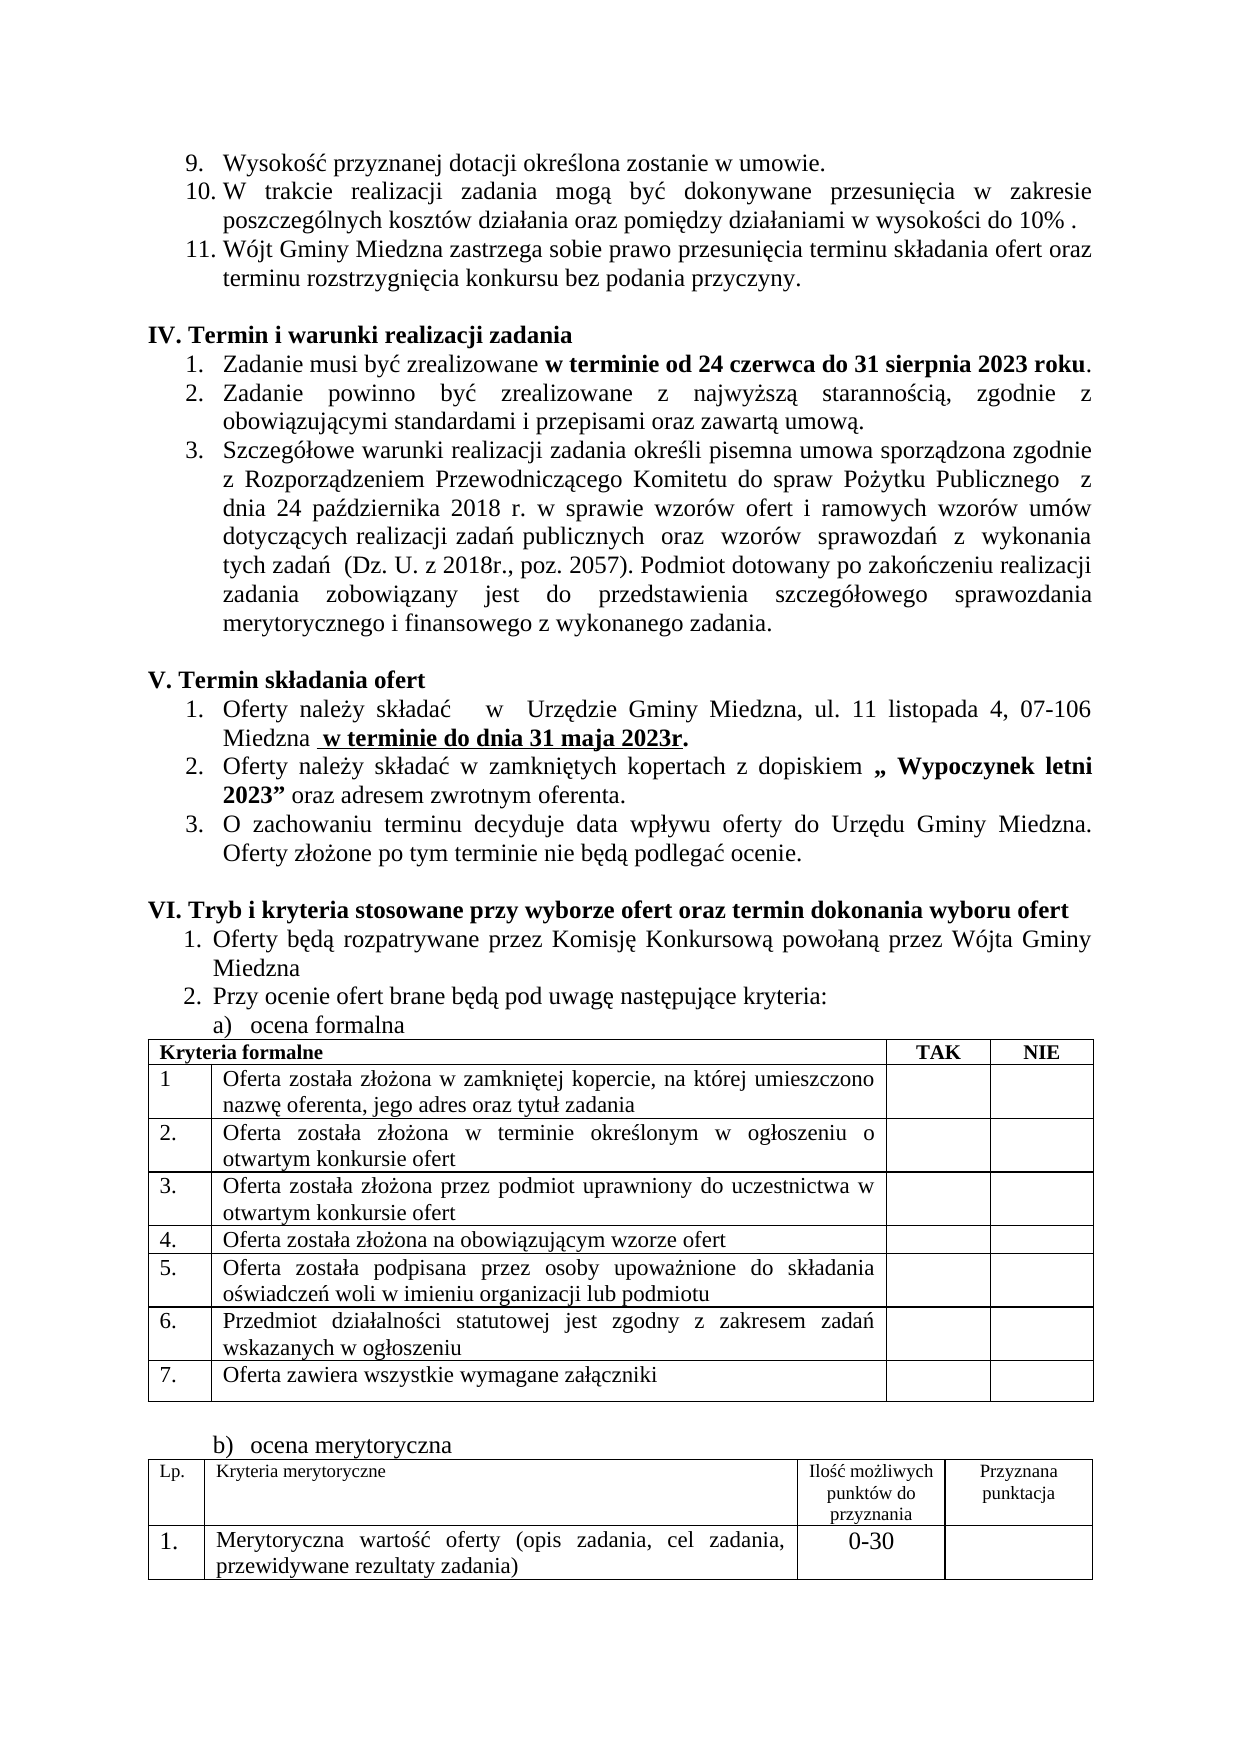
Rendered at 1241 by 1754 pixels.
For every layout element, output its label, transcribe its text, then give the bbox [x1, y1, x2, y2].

text IV. Termin i warunki realizacji zadania [148, 320, 1093, 349]
table_cell [887, 1173, 990, 1225]
list Wójt Gminy Miedzna zastrzega sobie prawo przesunięcia terminu składania ofert oraz terminu rozstrzygnięcia konkursu bez podania przyczyny. [185, 234, 1093, 291]
table_cell [991, 1119, 1093, 1171]
list Przy ocenie ofert brane będą pod uwagę następujące kryteria: [183, 981, 1093, 1010]
table_header NIE [991, 1040, 1093, 1064]
text V. Termin składania ofert [148, 665, 1093, 694]
table_cell Przedmiot działalności statutowej jest zgodny z zakresem zadań wskazanych w ogłoszeniu [212, 1308, 886, 1360]
table_cell Oferta została złożona w terminie określonym w ogłoszeniu o otwartym konkursie ofert [212, 1119, 886, 1171]
table_cell 4. [149, 1226, 211, 1253]
table_cell 0-30 [798, 1526, 944, 1579]
table_cell [991, 1226, 1093, 1253]
table_cell [991, 1308, 1093, 1360]
table_header Lp. [149, 1460, 204, 1525]
table_header Kryteria formalne [149, 1040, 886, 1064]
list Zadanie powinno być zrealizowane z najwyższą starannością, zgodnie z obowiązującymi standardami i przepisami oraz zawartą umową. [185, 378, 1093, 435]
table_cell [991, 1254, 1093, 1306]
table_cell Oferta została złożona w zamkniętej kopercie, na której umieszczono nazwę oferenta, jego adres oraz tytuł zadania [212, 1065, 886, 1118]
table_cell Oferta została podpisana przez osoby upoważnione do składania oświadczeń woli w imieniu organizacji lub podmiotu [212, 1254, 886, 1306]
table_cell [887, 1254, 990, 1306]
table_cell [991, 1173, 1093, 1225]
table_cell 3. [149, 1173, 211, 1225]
list ocena merytoryczna [213, 1430, 1093, 1459]
table_header Ilość możliwych punktów do przyznania [798, 1460, 944, 1525]
list Szczegółowe warunki realizacji zadania określi pisemna umowa sporządzona zgodnie z Rozporządzeniem Przewodniczącego Komitetu do spraw Pożytku Publicznego z dnia 24 października 2018 r. w sprawie wzorów ofert i ramowych wzorów umów dotyczących realizacji zadań publicznych oraz wzorów sprawozdań z wykonania tych zadań (Dz. U. z 2018r., poz. 2057). Podmiot dotowany po zakończeniu realizacji zadania zobowiązany jest do przedstawienia szczegółowego sprawozdania merytorycznego i finansowego z wykonanego zadania. [185, 435, 1093, 636]
list W trakcie realizacji zadania mogą być dokonywane przesunięcia w zakresie poszczególnych kosztów działania oraz pomiędzy działaniami w wysokości do 10% . [185, 176, 1093, 234]
table_cell [887, 1065, 990, 1118]
list ocena formalna [213, 1010, 1093, 1039]
table_cell [887, 1361, 990, 1401]
table_cell 5. [149, 1254, 211, 1306]
table_cell [887, 1119, 990, 1171]
table_cell Merytoryczna wartość oferty (opis zadania, cel zadania, przewidywane rezultaty zadania) [205, 1526, 797, 1579]
list O zachowaniu terminu decyduje data wpływu oferty do Urzędu Gminy Miedzna. Oferty złożone po tym terminie nie będą podlegać ocenie. [185, 809, 1093, 866]
table_cell 1 [149, 1065, 211, 1118]
table_cell Oferta została złożona na obowiązującym wzorze ofert [212, 1226, 886, 1253]
table_cell Oferta zawiera wszystkie wymagane załączniki [212, 1361, 886, 1401]
table_header Kryteria merytoryczne [205, 1460, 797, 1525]
table_cell 2. [149, 1119, 211, 1171]
table_cell [991, 1065, 1093, 1118]
list Wysokość przyznanej dotacji określona zostanie w umowie. [185, 148, 1093, 176]
list Oferty należy składać w Urzędzie Gminy Miedzna, ul. 11 listopada 4, 07-106 Miedzna w terminie do dnia 31 maja 2023r. [185, 694, 1093, 751]
table_cell 1. [149, 1526, 204, 1579]
table_cell Oferta została złożona przez podmiot uprawniony do uczestnictwa w otwartym konkursie ofert [212, 1173, 886, 1225]
table_cell [887, 1226, 990, 1253]
table_cell 7. [149, 1361, 211, 1401]
list Zadanie musi być zrealizowane w terminie od 24 czerwca do 31 sierpnia 2023 roku. [185, 349, 1093, 378]
list Oferty należy składać w zamkniętych kopertach z dopiskiem „ Wypoczynek letni 2023” oraz adresem zwrotnym oferenta. [185, 751, 1093, 809]
text VI. Tryb i kryteria stosowane przy wyborze ofert oraz termin dokonania wyboru ofert [148, 895, 1093, 924]
list Oferty będą rozpatrywane przez Komisję Konkursową powołaną przez Wójta Gminy Miedzna [183, 924, 1093, 981]
table_cell [946, 1526, 1092, 1579]
table_cell [991, 1361, 1093, 1401]
table_header Przyznana punktacja [946, 1460, 1092, 1525]
table_cell [887, 1308, 990, 1360]
table_header TAK [887, 1040, 990, 1064]
table_cell 6. [149, 1308, 211, 1360]
